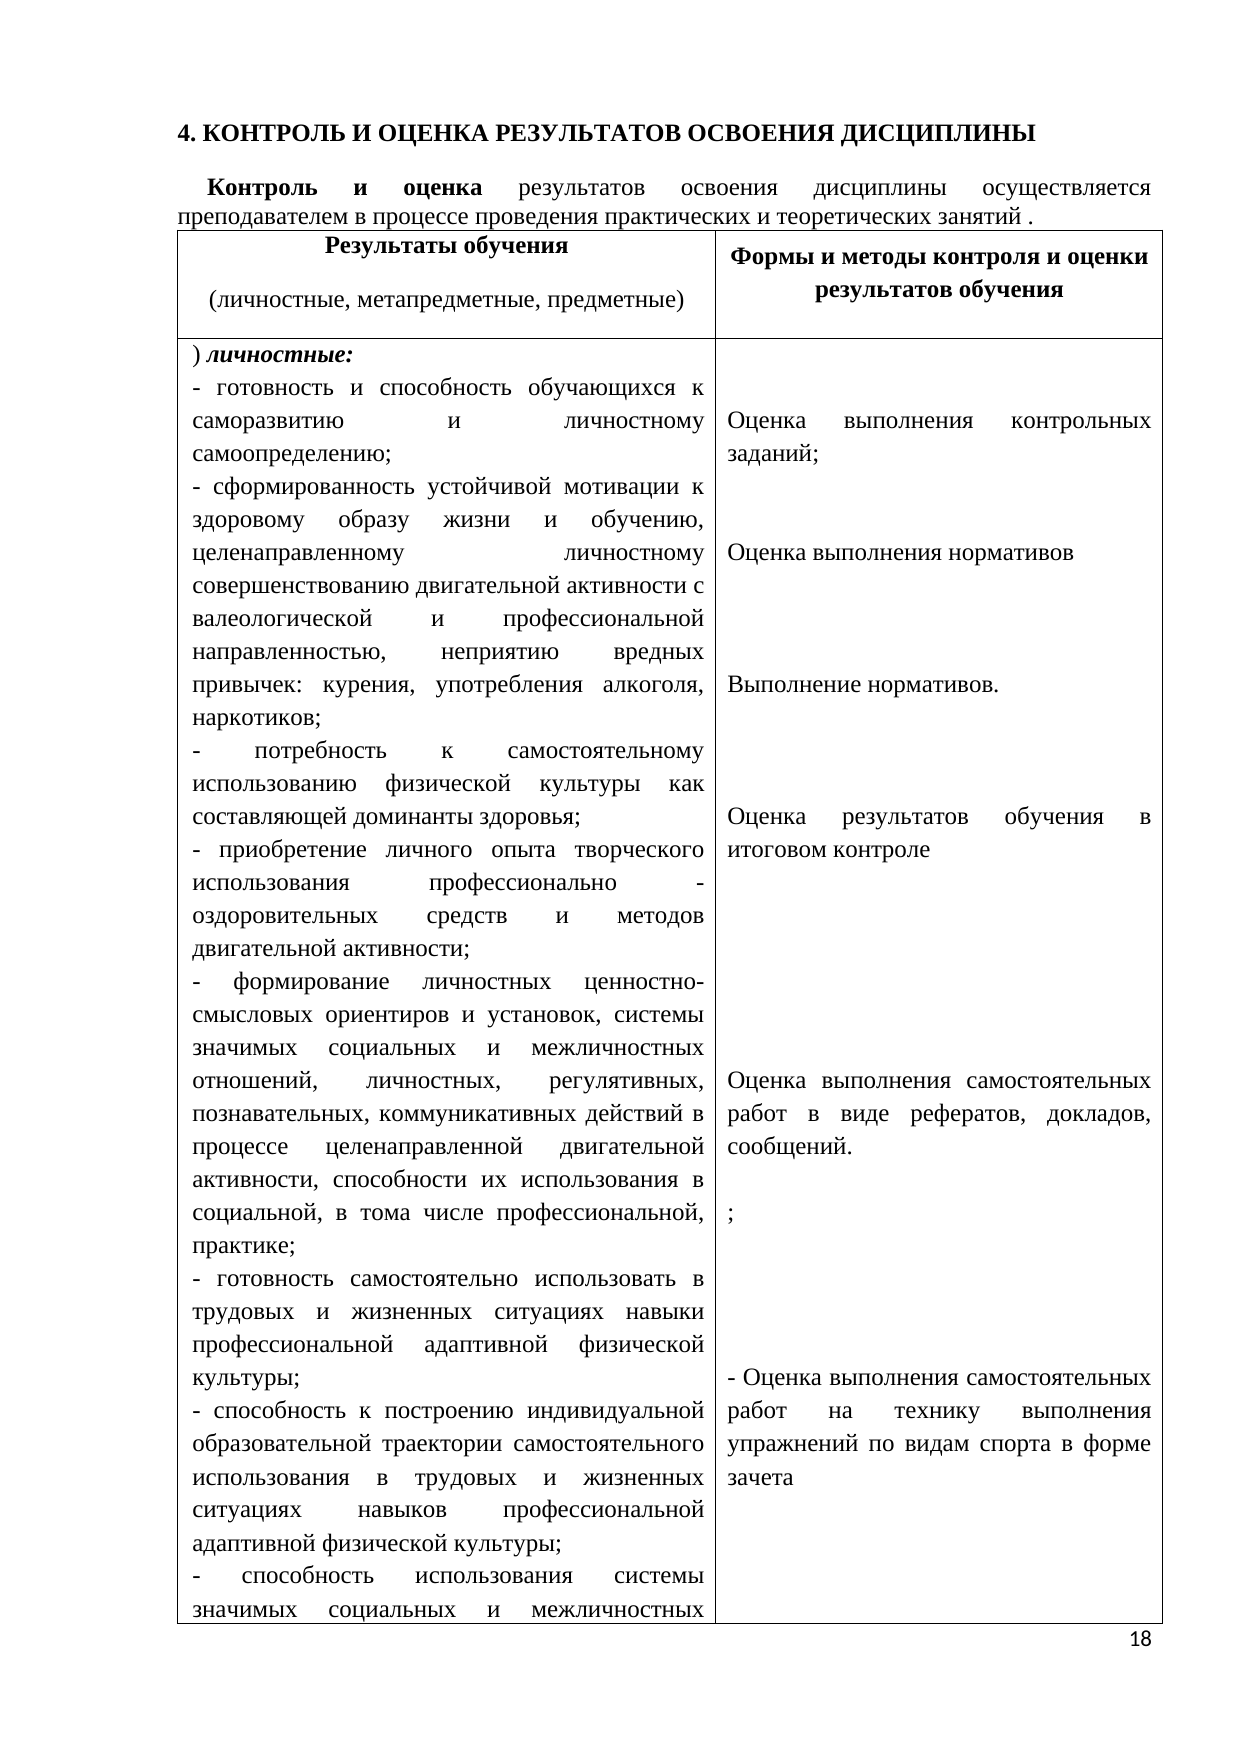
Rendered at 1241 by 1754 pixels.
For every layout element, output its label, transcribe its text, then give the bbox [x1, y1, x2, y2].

subtitle Контроль и оценка результатов освоения дисциплины осуществляется преподавателем в процессе проведения практических и теоретических занятий . [177, 172, 1152, 229]
list 4. Контроль и оценка результатов освоения Дисциплины [177, 118, 1152, 147]
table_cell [716, 339, 1162, 1622]
table_header Формы и методы контроля и оценки результатов обучения [716, 231, 1162, 338]
table_header Результаты обучения (личностные, метапредметные, предметные) [178, 231, 715, 338]
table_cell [178, 339, 715, 1622]
